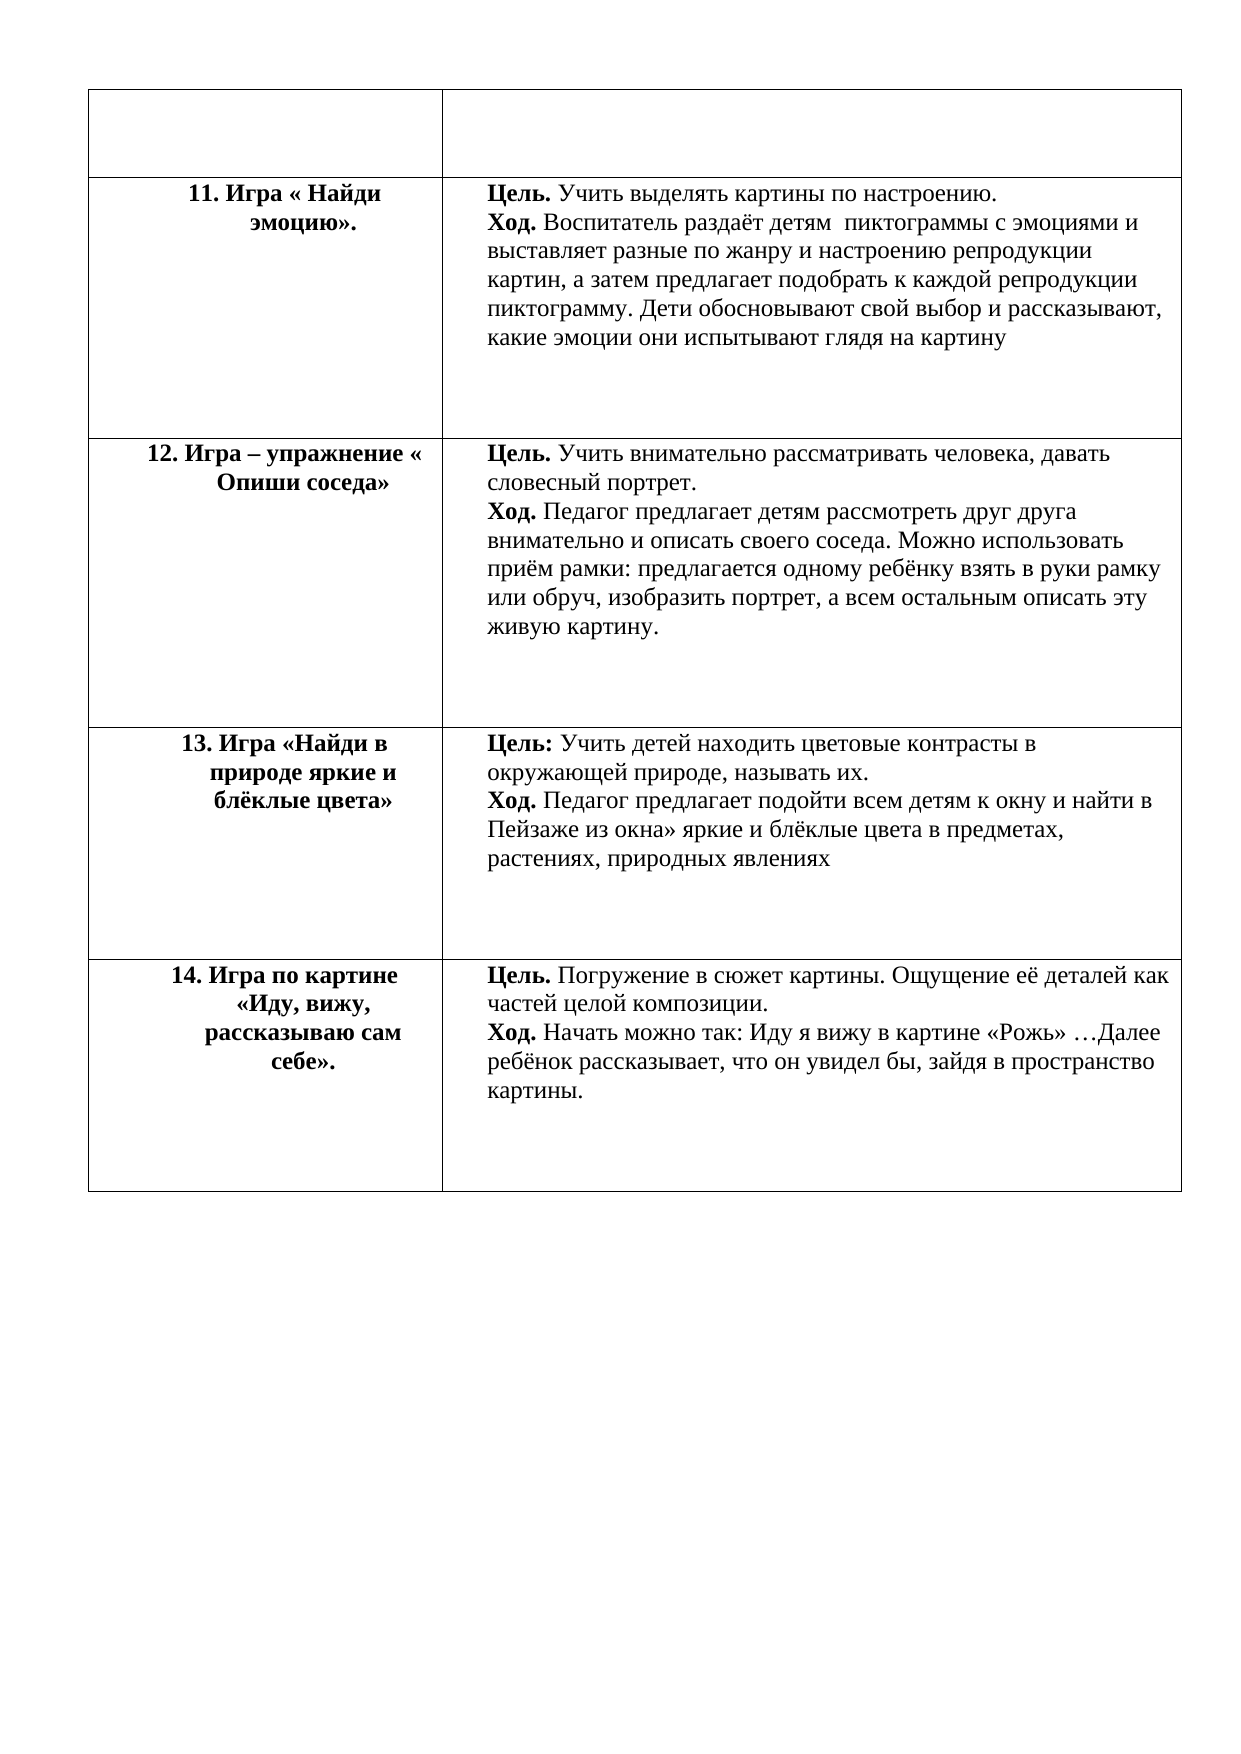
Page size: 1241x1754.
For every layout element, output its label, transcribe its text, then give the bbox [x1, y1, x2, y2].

table_cell Игра по картине «Иду, вижу, рассказываю сам себе». [89, 960, 442, 1191]
table_cell Цель. Учить внимательно рассматривать человека, давать словесный портрет. Ход. Педагог предлагает детям рассмотреть друг друга внимательно и описать своего соседа. Можно использовать приём рамки: предлагается одному ребёнку взять в руки рамку или обруч, изобразить портрет, а всем остальным описать эту живую картину. [443, 439, 1181, 727]
table_cell Игра «Найди в природе яркие и блёклые цвета» [89, 728, 442, 959]
table_cell Цель: Учить детей находить цветовые контрасты в окружающей природе, называть их. Ход. Педагог предлагает подойти всем детям к окну и найти в Пейзаже из окна» яркие и блёклые цвета в предметах, растениях, природных явлениях [443, 728, 1181, 959]
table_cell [443, 90, 1181, 177]
table_cell Цель. Учить выделять картины по настроению. Ход. Воспитатель раздаёт детям пиктограммы с эмоциями и выставляет разные по жанру и настроению репродукции картин, а затем предлагает подобрать к каждой репродукции пиктограмму. Дети обосновывают свой выбор и рассказывают, какие эмоции они испытывают глядя на картину [443, 178, 1181, 437]
table_cell Игра – упражнение « Опиши соседа» [89, 439, 442, 727]
table_cell Игра « Найди эмоцию». [89, 178, 442, 437]
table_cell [89, 90, 442, 177]
table_cell Цель. Погружение в сюжет картины. Ощущение её деталей как частей целой композиции. Ход. Начать можно так: Иду я вижу в картине «Рожь» …Далее ребёнок рассказывает, что он увидел бы, зайдя в пространство картины. [443, 960, 1181, 1191]
